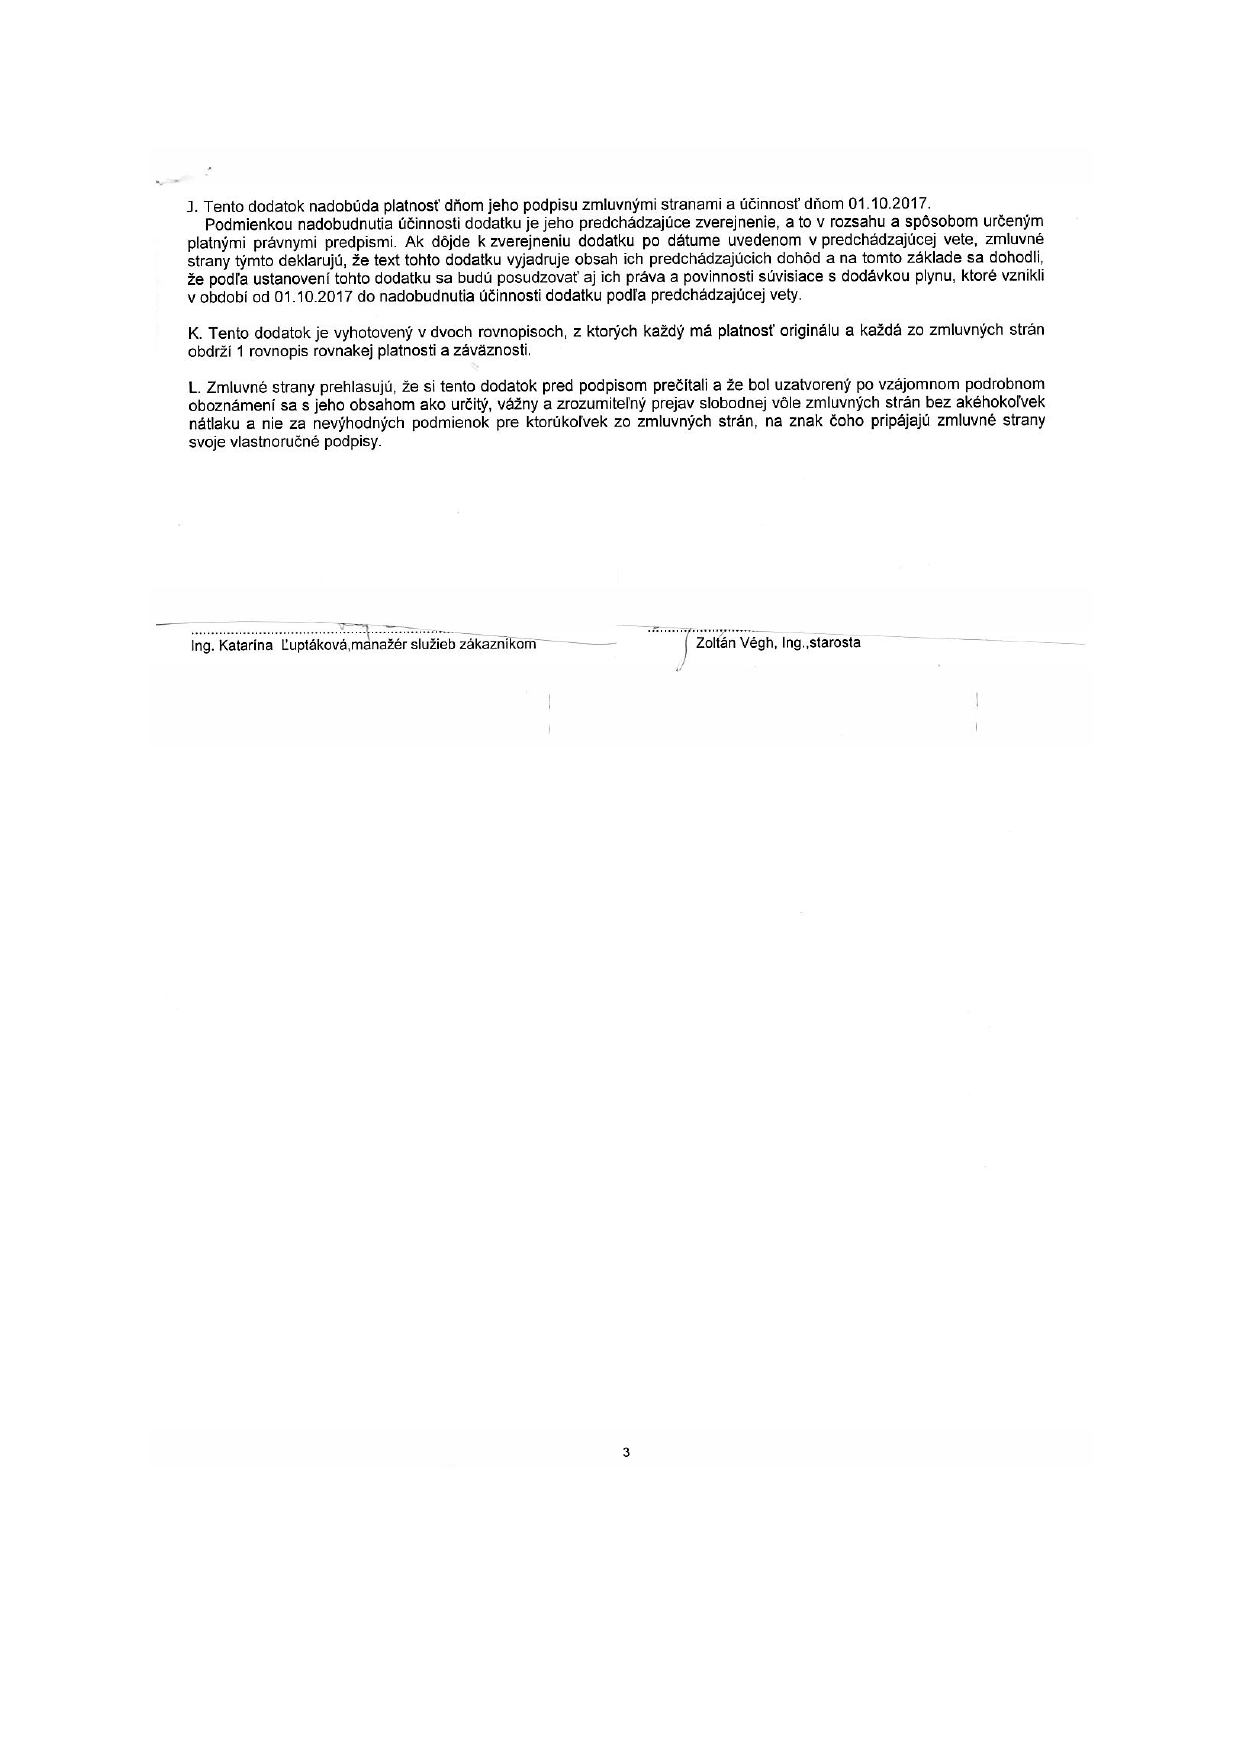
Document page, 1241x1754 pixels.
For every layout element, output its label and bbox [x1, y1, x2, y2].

picture [147, 147, 1093, 1484]
